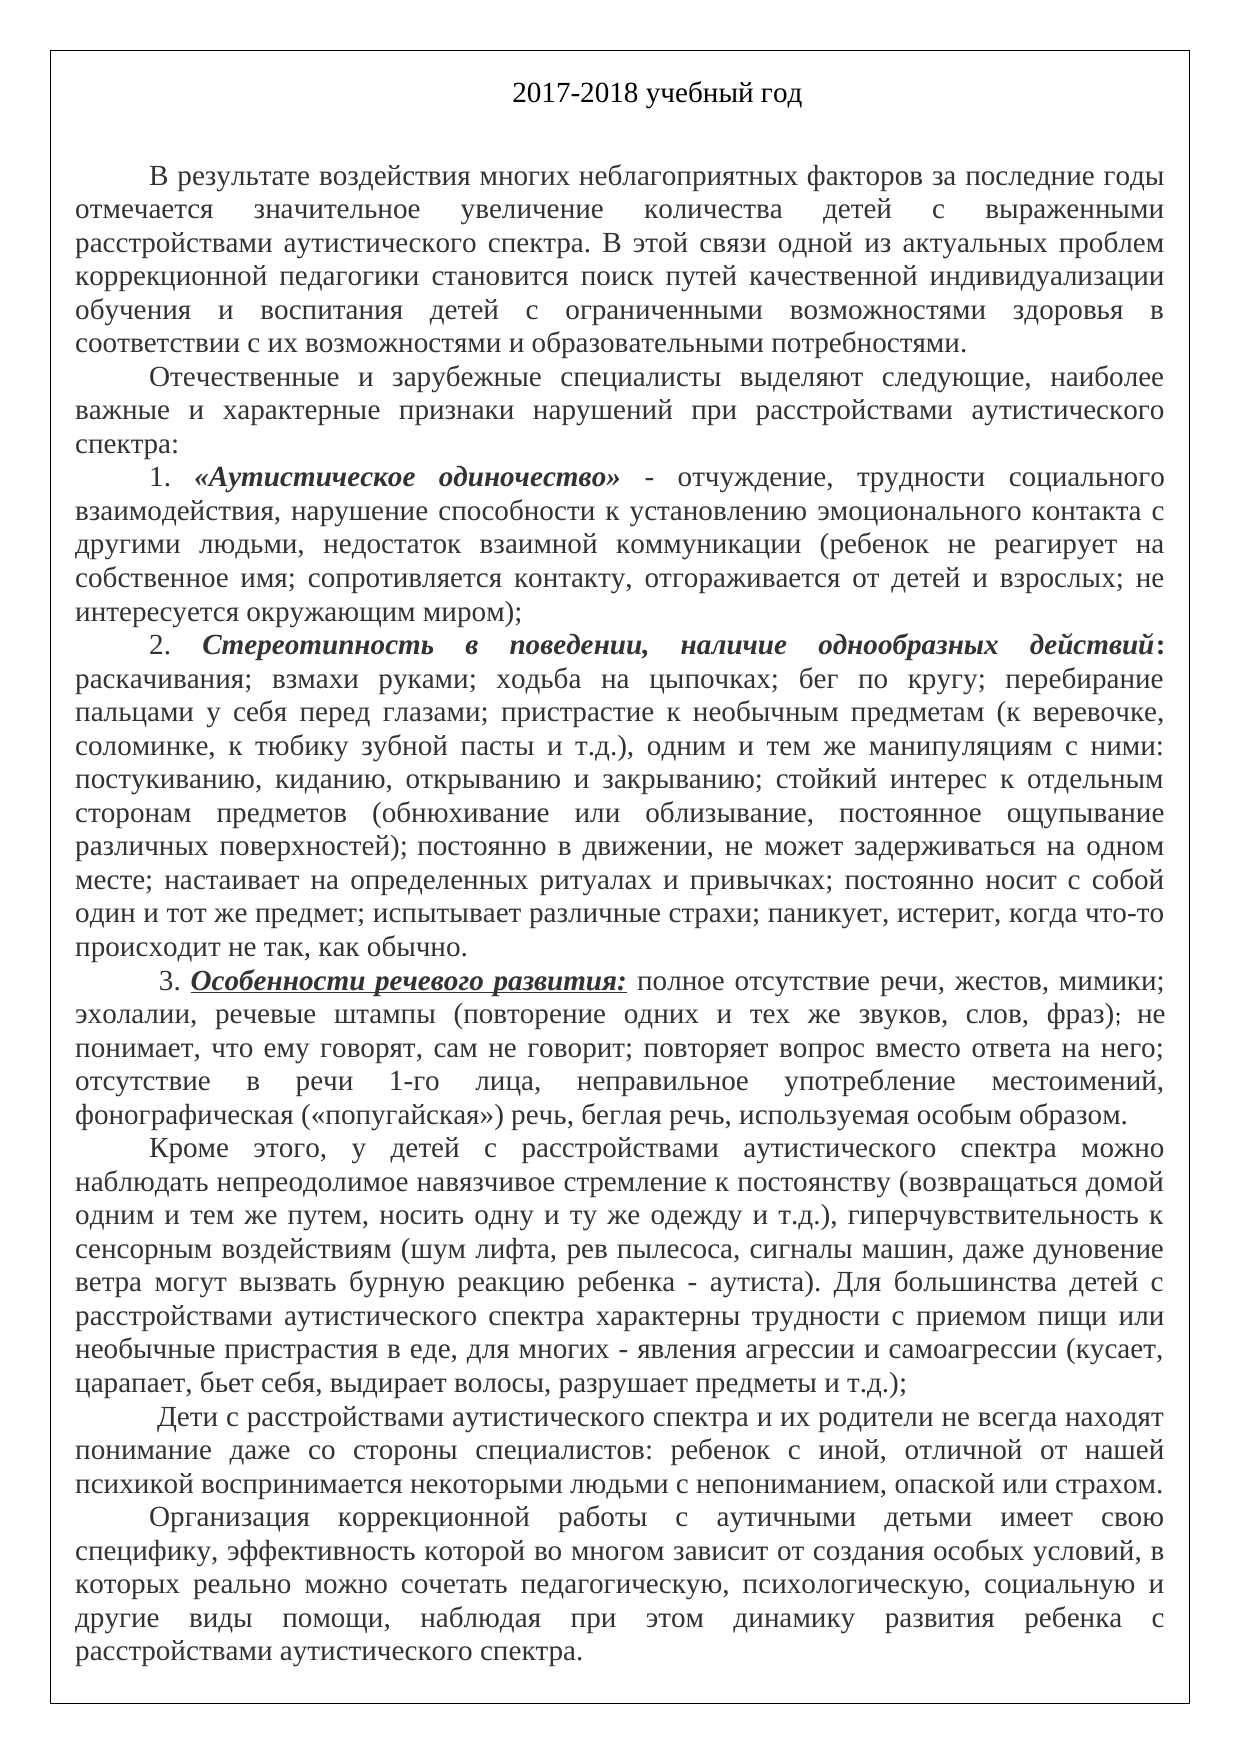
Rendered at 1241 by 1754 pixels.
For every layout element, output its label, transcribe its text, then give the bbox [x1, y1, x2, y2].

text 2017-2018 учебный год [75, 75, 1165, 108]
text 1. «Аутистическое одиночество» - отчуждение, трудности социального взаимодействия, нарушение способности к установлению эмоционального контакта с другими людьми, недостаток взаимной коммуникации (ребенок не реагирует на собственное имя; сопротивляется контакту, отгораживается от детей и взрослых; не интересуется окружающим миром); [75, 459, 1165, 627]
text Кроме этого, у детей с расстройствами аутистического спектра можно наблюдать непреодолимое навязчивое стремление к постоянству (возвращаться домой одним и тем же путем, носить одну и ту же одежду и т.д.), гиперчувствительность к сенсорным воздействиям (шум лифта, рев пылесоса, сигналы машин, даже дуновение ветра могут вызвать бурную реакцию ребенка - аутиста). Для большинства детей с расстройствами аутистического спектра характерны трудности с приемом пищи или необычные пристрастия в еде, для многих - явления агрессии и самоагрессии (кусает, царапает, бьет себя, выдирает волосы, разрушает предметы и т.д.); [75, 1130, 1165, 1399]
text 3. Особенности речевого развития: полное отсутствие речи, жестов, мимики; эхолалии, речевые штампы (повторение одних и тех же звуков, слов, фраз); не понимает, что ему говорят, сам не говорит; повторяет вопрос вместо ответа на него; отсутствие в речи 1-го лица, неправильное употребление местоимений, фонографическая («попугайская») речь, беглая речь, используемая особым образом. [75, 963, 1165, 1130]
text 2. Стереотипность в поведении, наличие однообразных действий: раскачивания; взмахи руками; ходьба на цыпочках; бег по кругу; перебирание пальцами у себя перед глазами; пристрастие к необычным предметам (к веревочке, соломинке, к тюбику зубной пасты и т.д.), одним и тем же манипуляциям с ними: постукиванию, киданию, открыванию и закрыванию; стойкий интерес к отдельным сторонам предметов (обнюхивание или облизывание, постоянное ощупывание различных поверхностей); постоянно в движении, не может задерживаться на одном месте; настаивает на определенных ритуалах и привычках; постоянно носит с собой один и тот же предмет; испытывает различные страхи; паникует, истерит, когда что-то происходит не так, как обычно. [75, 627, 1165, 963]
text Организация коррекционной работы с аутичными детьми имеет свою специфику, эффективность которой во многом зависит от создания особых условий, в которых реально можно сочетать педагогическую, психологическую, социальную и другие виды помощи, наблюдая при этом динамику развития ребенка с расстройствами аутистического спектра. [75, 1499, 1165, 1667]
text Отечественные и зарубежные специалисты выделяют следующие, наиболее важные и характерные признаки нарушений при расстройствами аутистического спектра: [75, 359, 1165, 459]
text В результате воздействия многих неблагоприятных факторов за последние годы отмечается значительное увеличение количества детей с выраженными расстройствами аутистического спектра. В этой связи одной из актуальных проблем коррекционной педагогики становится поиск путей качественной индивидуализации обучения и воспитания детей с ограниченными возможностями здоровья в соответствии с их возможностями и образовательными потребностями. [75, 158, 1165, 359]
text Дети с расстройствами аутистического спектра и их родители не всегда находят понимание даже со стороны специалистов: ребенок с иной, отличной от нашей психикой воспринимается некоторыми людьми с непониманием, опаской или страхом. [75, 1399, 1165, 1499]
